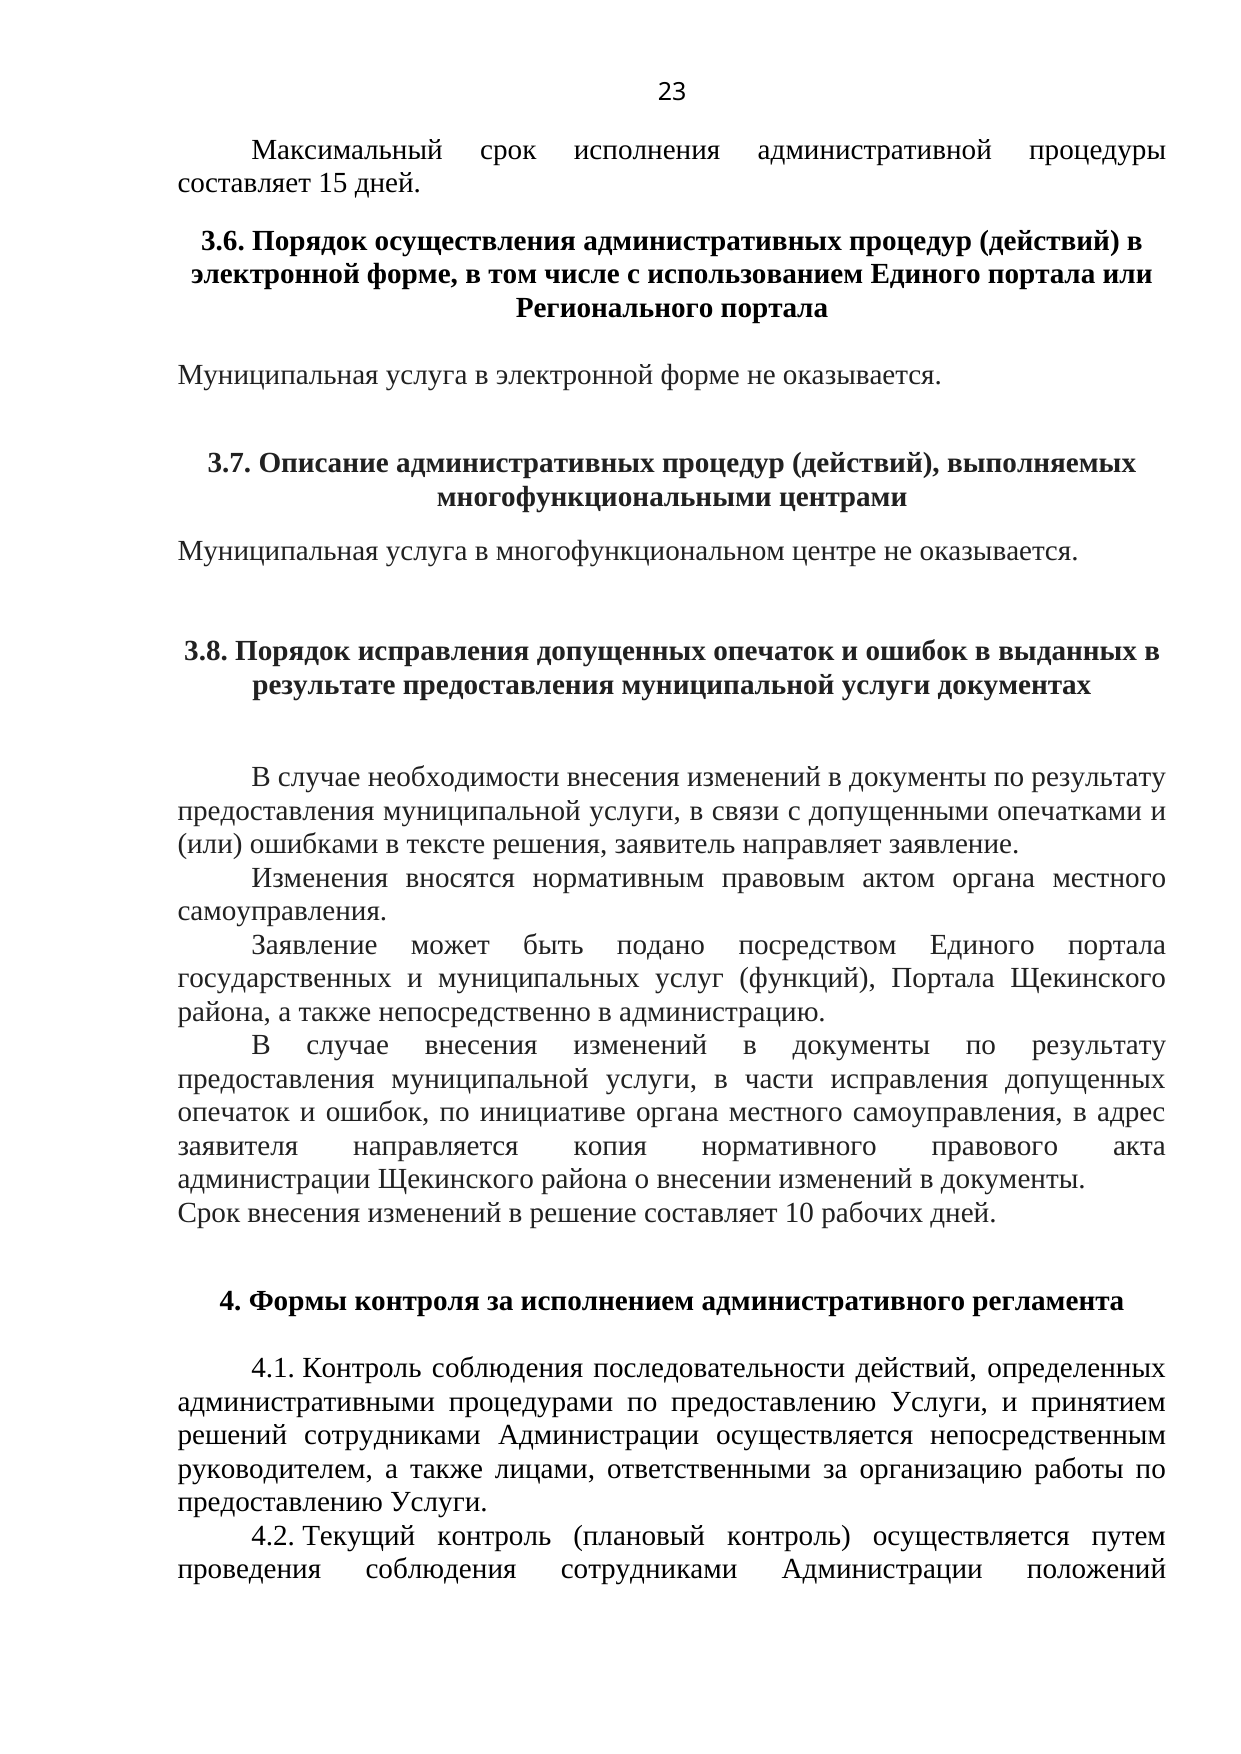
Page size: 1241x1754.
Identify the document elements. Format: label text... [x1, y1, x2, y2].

text Изменения вносятся нормативным правовым актом органа местного самоуправления. [177, 860, 1167, 927]
text Муниципальная услуга в электронной форме не оказывается. [177, 357, 1167, 391]
text Срок внесения изменений в решение составляет 10 рабочих дней. [177, 1195, 1167, 1229]
text В случае необходимости внесения изменений в документы по результату предоставления муниципальной услуги, в связи с допущенными опечатками и (или) ошибками в тексте решения, заявитель направляет заявление. [177, 759, 1167, 860]
text Муниципальная услуга в многофункциональном центре не оказывается. [177, 533, 1167, 567]
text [177, 1518, 1167, 1585]
text 4. Формы контроля за исполнением административного регламента [177, 1283, 1167, 1317]
text Максимальный срок исполнения административной процедуры составляет 15 дней. [177, 132, 1167, 199]
text Заявление может быть подано посредством Единого портала государственных и муниципальных услуг (функций), Портала Щекинского района, а также непосредственно в администрацию. [177, 927, 1167, 1027]
text 3.8. Порядок исправления допущенных опечаток и ошибок в выданных в результате предоставления муниципальной услуги документах [177, 633, 1167, 701]
text 4.1. Контроль соблюдения последовательности действий, определенных административными процедурами по предоставлению Услуги, и принятием решений сотрудниками Администрации осуществляется непосредственным руководителем, а также лицами, ответственными за организацию работы по предоставлению Услуги. [177, 1350, 1167, 1518]
text 3.7. Описание административных процедур (действий), выполняемых многофункциональными центрами [177, 445, 1167, 512]
text 3.6. Порядок осуществления административных процедур (действий) в электронной форме, в том числе с использованием Единого портала или Регионального портала [177, 223, 1167, 324]
text В случае внесения изменений в документы по результату предоставления муниципальной услуги, в части исправления допущенных опечаток и ошибок, по инициативе органа местного самоуправления, в адрес заявителя направляется копия нормативного правового акта администрации Щекинского района о внесении изменений в документы. [177, 1027, 1167, 1195]
